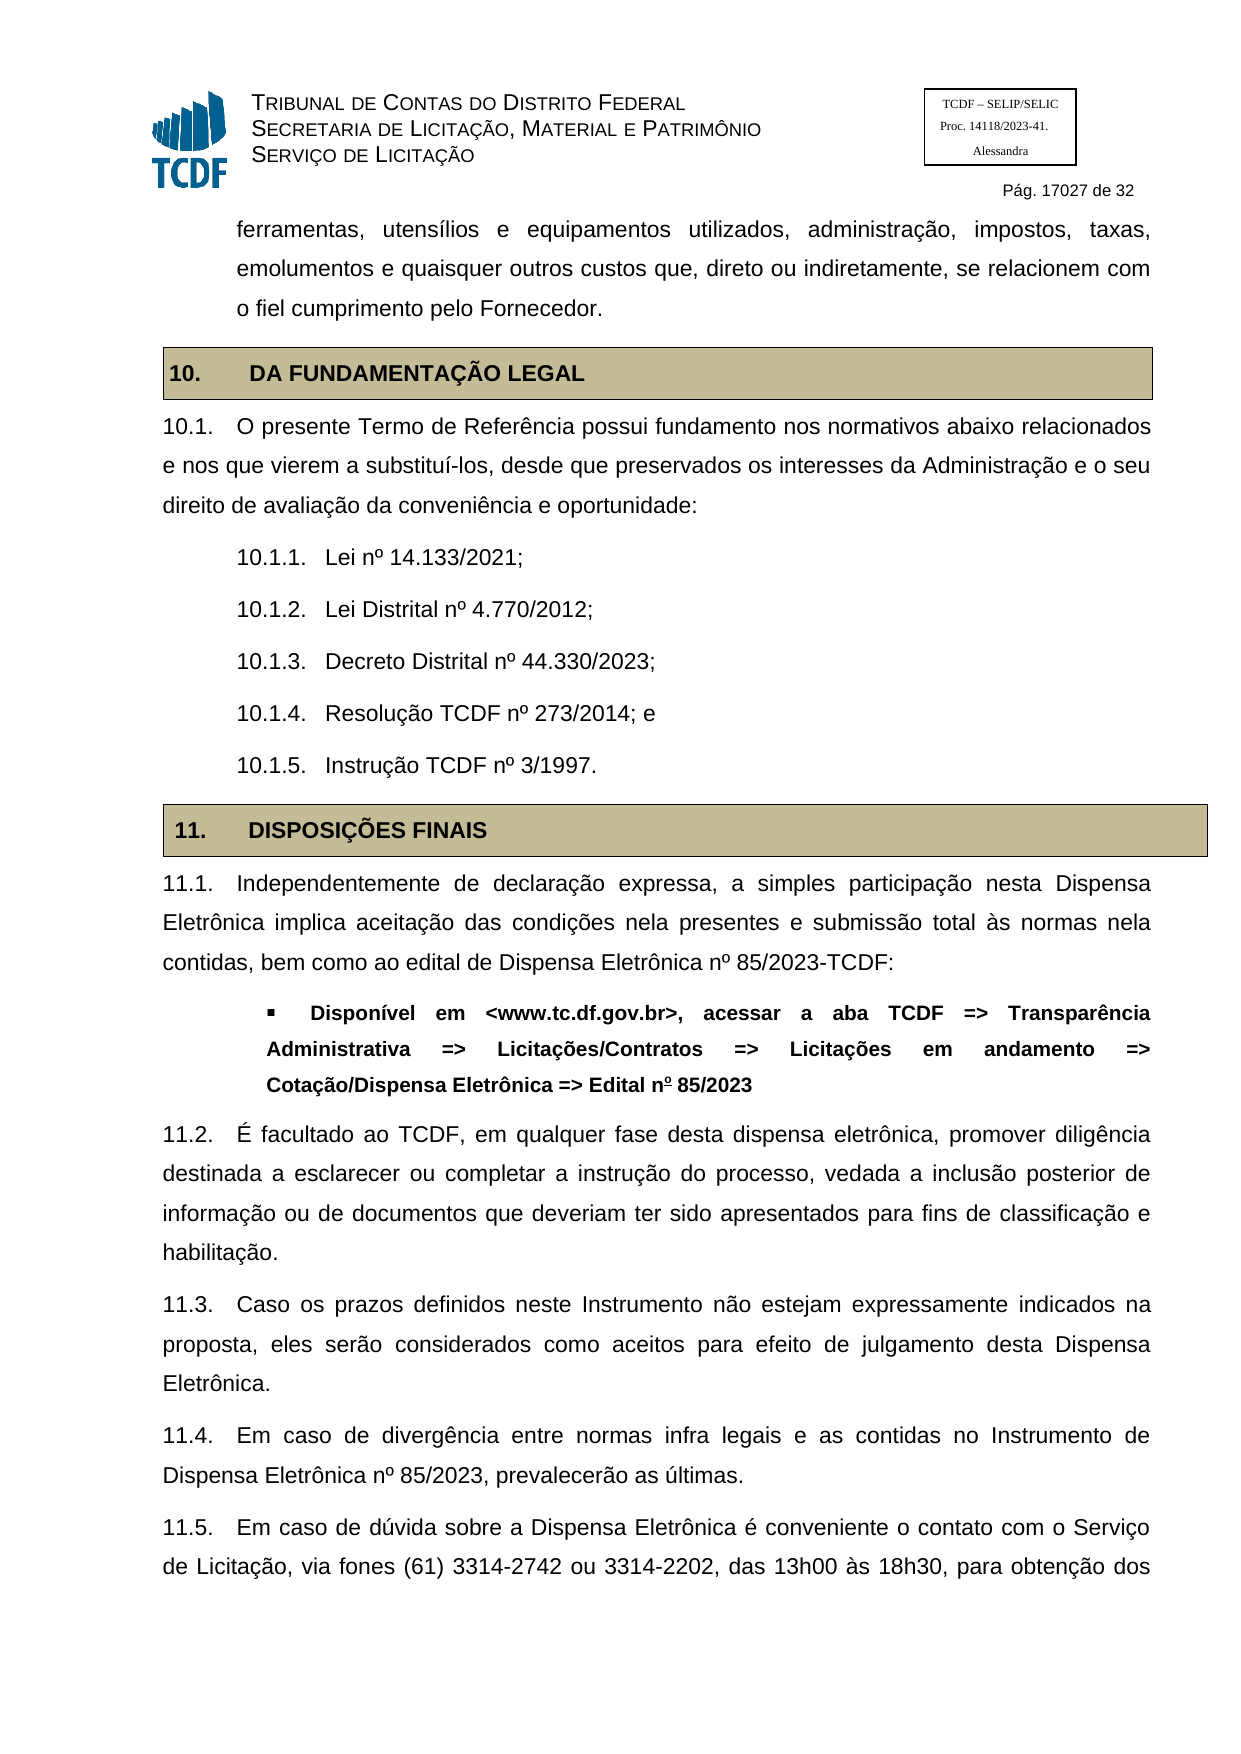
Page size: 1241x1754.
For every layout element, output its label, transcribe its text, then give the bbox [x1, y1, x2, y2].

list Instrução TCDF nº 3/1997. [236, 752, 1152, 778]
list Decreto Distrital nº 44.330/2023; [236, 648, 1152, 674]
list Em caso de divergência entre normas infra legais e as contidas no Instrumento de Dispensa Eletrônica nº 85/2023, prevalecerão as últimas. [162, 1422, 1152, 1488]
table_header DA FUNDAMENTAÇÃO LEGAL [164, 348, 1152, 399]
list Caso os prazos definidos neste Instrumento não estejam expressamente indicados na proposta, eles serão considerados como aceitos para efeito de julgamento desta Dispensa Eletrônica. [162, 1291, 1152, 1397]
table_header DISPOSIÇÕES FINAIS [164, 805, 1207, 856]
list Lei Distrital nº 4.770/2012; [236, 596, 1152, 622]
picture [138, 88, 240, 190]
list É facultado ao TCDF, em qualquer fase desta dispensa eletrônica, promover diligência destinada a esclarecer ou completar a instrução do processo, vedada a inclusão posterior de informação ou de documentos que deveriam ter sido apresentados para fins de classificação e habilitação. [162, 1121, 1152, 1266]
list O presente Termo de Referência possui fundamento nos normativos abaixo relacionados e nos que vierem a substituí-los, desde que preservados os interesses da Administração e o seu direito de avaliação da conveniência e oportunidade: [162, 413, 1152, 518]
list Disponível em <www.tc.df.gov.br>, acessar a aba TCDF => Transparência Administrativa => Licitações/Contratos => Licitações em andamento => Cotação/Dispensa Eletrônica => Edital no 85/2023 [266, 1000, 1152, 1096]
list Independentemente de declaração expressa, a simples participação nesta Dispensa Eletrônica implica aceitação das condições nela presentes e submissão total às normas nela contidas, bem como ao edital de Dispensa Eletrônica nº 85/2023-TCDF: [162, 869, 1152, 975]
list Resolução TCDF nº 273/2014; e [236, 699, 1152, 726]
list Lei nº 14.133/2021; [236, 544, 1152, 570]
